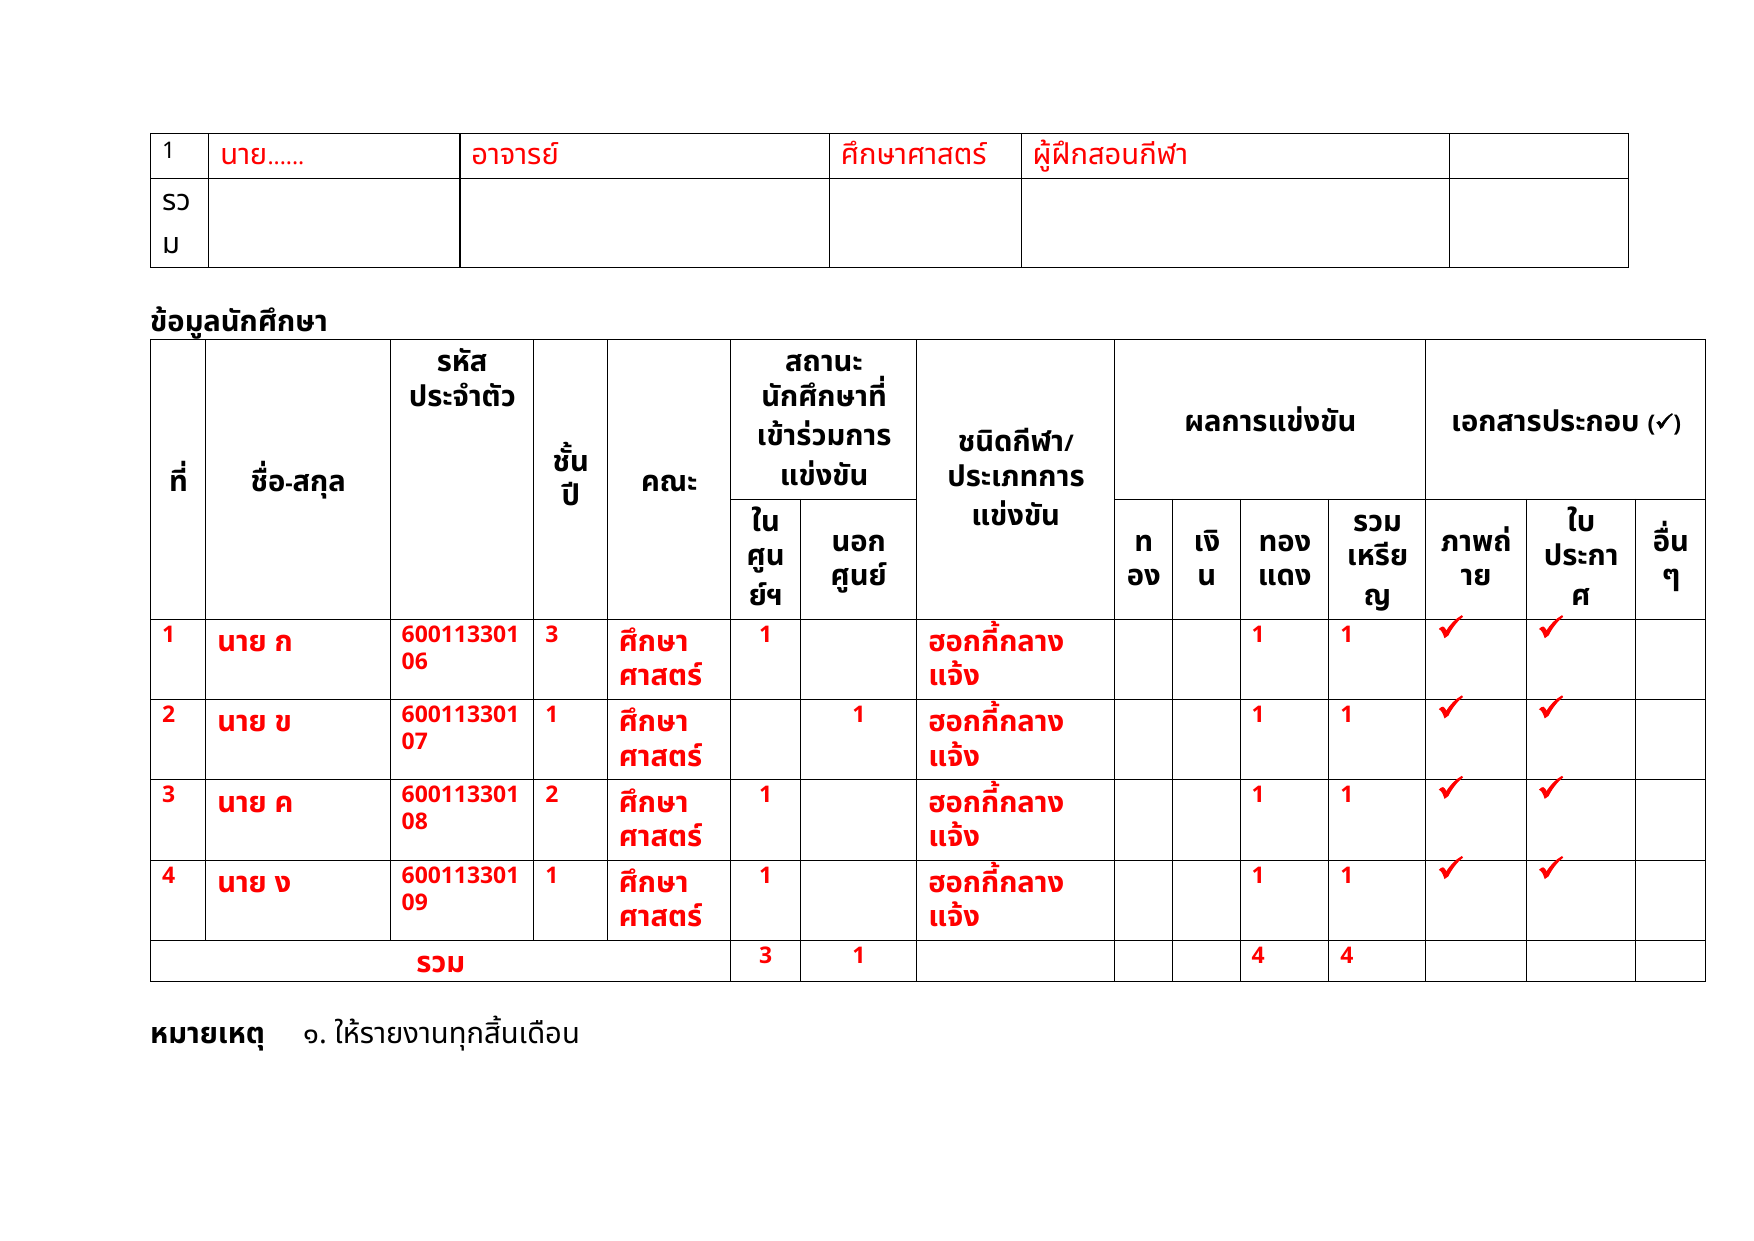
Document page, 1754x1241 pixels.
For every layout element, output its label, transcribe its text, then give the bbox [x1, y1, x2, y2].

table_cell อาจารย์ [461, 134, 829, 178]
table_cell [1426, 700, 1526, 779]
table_cell [1450, 179, 1628, 267]
table_cell 60011330108 [391, 780, 533, 859]
table_cell [1636, 941, 1705, 981]
table_cell 1 [1241, 861, 1328, 940]
text หมายเหตุ ๑. ให้รายงานทุกสิ้นเดือน [150, 1013, 1604, 1057]
table_cell [1173, 700, 1240, 779]
table_cell ภาพถ่าย [1426, 500, 1526, 619]
table_cell 60011330109 [391, 861, 533, 940]
table_cell [1636, 700, 1705, 779]
table_cell ผู้ฝึกสอนกีฬา [1022, 134, 1449, 178]
table_header เอกสารประกอบ () [1426, 340, 1705, 499]
table_header คณะ [608, 340, 730, 619]
table_cell 1 [534, 700, 607, 779]
table_cell 3 [151, 780, 205, 859]
table_cell ฮอกกี้กลางแจ้ง [917, 780, 1114, 859]
table_cell 4 [151, 861, 205, 940]
table_cell ศึกษาศาสตร์ [608, 780, 730, 859]
table_cell รวม [151, 179, 208, 267]
table_cell 1 [1329, 700, 1425, 779]
table_cell [1173, 780, 1240, 859]
table_cell นาย ง [206, 861, 390, 940]
table_cell [209, 179, 459, 267]
table_cell 1 [801, 941, 916, 981]
table_cell 1 [1241, 700, 1328, 779]
table_cell 60011330106 [391, 620, 533, 699]
table_cell นาย ข [206, 700, 390, 779]
table_cell [1527, 941, 1635, 981]
table_cell นาย...... [209, 134, 459, 178]
table_cell 1 [801, 700, 916, 779]
table_cell [1527, 700, 1635, 779]
table_cell [1426, 941, 1526, 981]
table_header ที่ [151, 340, 205, 619]
table_cell [1527, 861, 1635, 940]
table_cell 1 [151, 134, 208, 178]
table_cell 1 [1329, 620, 1425, 699]
table_cell [801, 861, 916, 940]
table_cell อื่นๆ [1636, 500, 1705, 619]
table_cell [1115, 620, 1172, 699]
table_cell [917, 941, 1114, 981]
table_cell [801, 620, 916, 699]
table_cell 3 [534, 620, 607, 699]
table_cell [1115, 941, 1172, 981]
table_cell [461, 179, 829, 267]
table_cell [1173, 620, 1240, 699]
table_cell ฮอกกี้กลางแจ้ง [917, 861, 1114, 940]
table_cell เงิน [1173, 500, 1240, 619]
table_cell [1115, 700, 1172, 779]
table_cell [1115, 780, 1172, 859]
table_cell [1022, 179, 1449, 267]
table_cell ทอง [1115, 500, 1172, 619]
table_cell รวมเหรียญ [1329, 500, 1425, 619]
table_cell 1 [1329, 861, 1425, 940]
table_cell 1 [731, 780, 800, 859]
table_cell นอกศูนย์ [801, 500, 916, 619]
table_cell รวม [151, 941, 730, 981]
table_cell 1 [1329, 780, 1425, 859]
table_header ชั้นปี [534, 340, 607, 619]
table_cell [1426, 620, 1526, 699]
table_cell ศึกษาศาสตร์ [608, 700, 730, 779]
table_cell 4 [1241, 941, 1328, 981]
table_cell ศึกษาศาสตร์ [608, 620, 730, 699]
table_cell [801, 780, 916, 859]
table_cell นาย ค [206, 780, 390, 859]
table_cell 1 [731, 861, 800, 940]
table_cell 2 [534, 780, 607, 859]
table_cell 2 [151, 700, 205, 779]
table_cell 1 [151, 620, 205, 699]
table_cell ใบประกาศ [1527, 500, 1635, 619]
table_header ชนิดกีฬา/ประเภทการแข่งขัน [917, 340, 1114, 619]
table_cell 1 [1241, 780, 1328, 859]
table_cell [1426, 861, 1526, 940]
table_cell 1 [731, 620, 800, 699]
table_cell นาย ก [206, 620, 390, 699]
table_cell ศึกษาศาสตร์ [608, 861, 730, 940]
table_header ชื่อ-สกุล [206, 340, 390, 619]
text ข้อมูลนักศึกษา [150, 299, 1604, 339]
table_cell [731, 700, 800, 779]
table_cell [1450, 134, 1628, 178]
table_cell ทองแดง [1241, 500, 1328, 619]
table_header ผลการแข่งขัน [1115, 340, 1425, 499]
table_cell ฮอกกี้กลางแจ้ง [917, 620, 1114, 699]
table_cell 1 [534, 861, 607, 940]
table_cell 1 [1241, 620, 1328, 699]
table_cell ในศูนย์ฯ [731, 500, 800, 619]
table_header สถานะนักศึกษาที่เข้าร่วมการแข่งขัน [731, 340, 916, 499]
table_header รหัสประจำตัว [391, 340, 533, 619]
table_cell [1115, 861, 1172, 940]
table_cell ฮอกกี้กลางแจ้ง [917, 700, 1114, 779]
table_cell [830, 179, 1021, 267]
table_cell 60011330107 [391, 700, 533, 779]
table_cell [1173, 861, 1240, 940]
table_cell [1426, 780, 1526, 859]
table_cell [1527, 780, 1635, 859]
table_cell [1636, 780, 1705, 859]
table_cell 3 [731, 941, 800, 981]
table_cell [1636, 861, 1705, 940]
table_cell [1173, 941, 1240, 981]
table_cell 4 [1329, 941, 1425, 981]
table_cell [1636, 620, 1705, 699]
table_cell [1527, 620, 1635, 699]
table_cell ศึกษาศาสตร์ [830, 134, 1021, 178]
